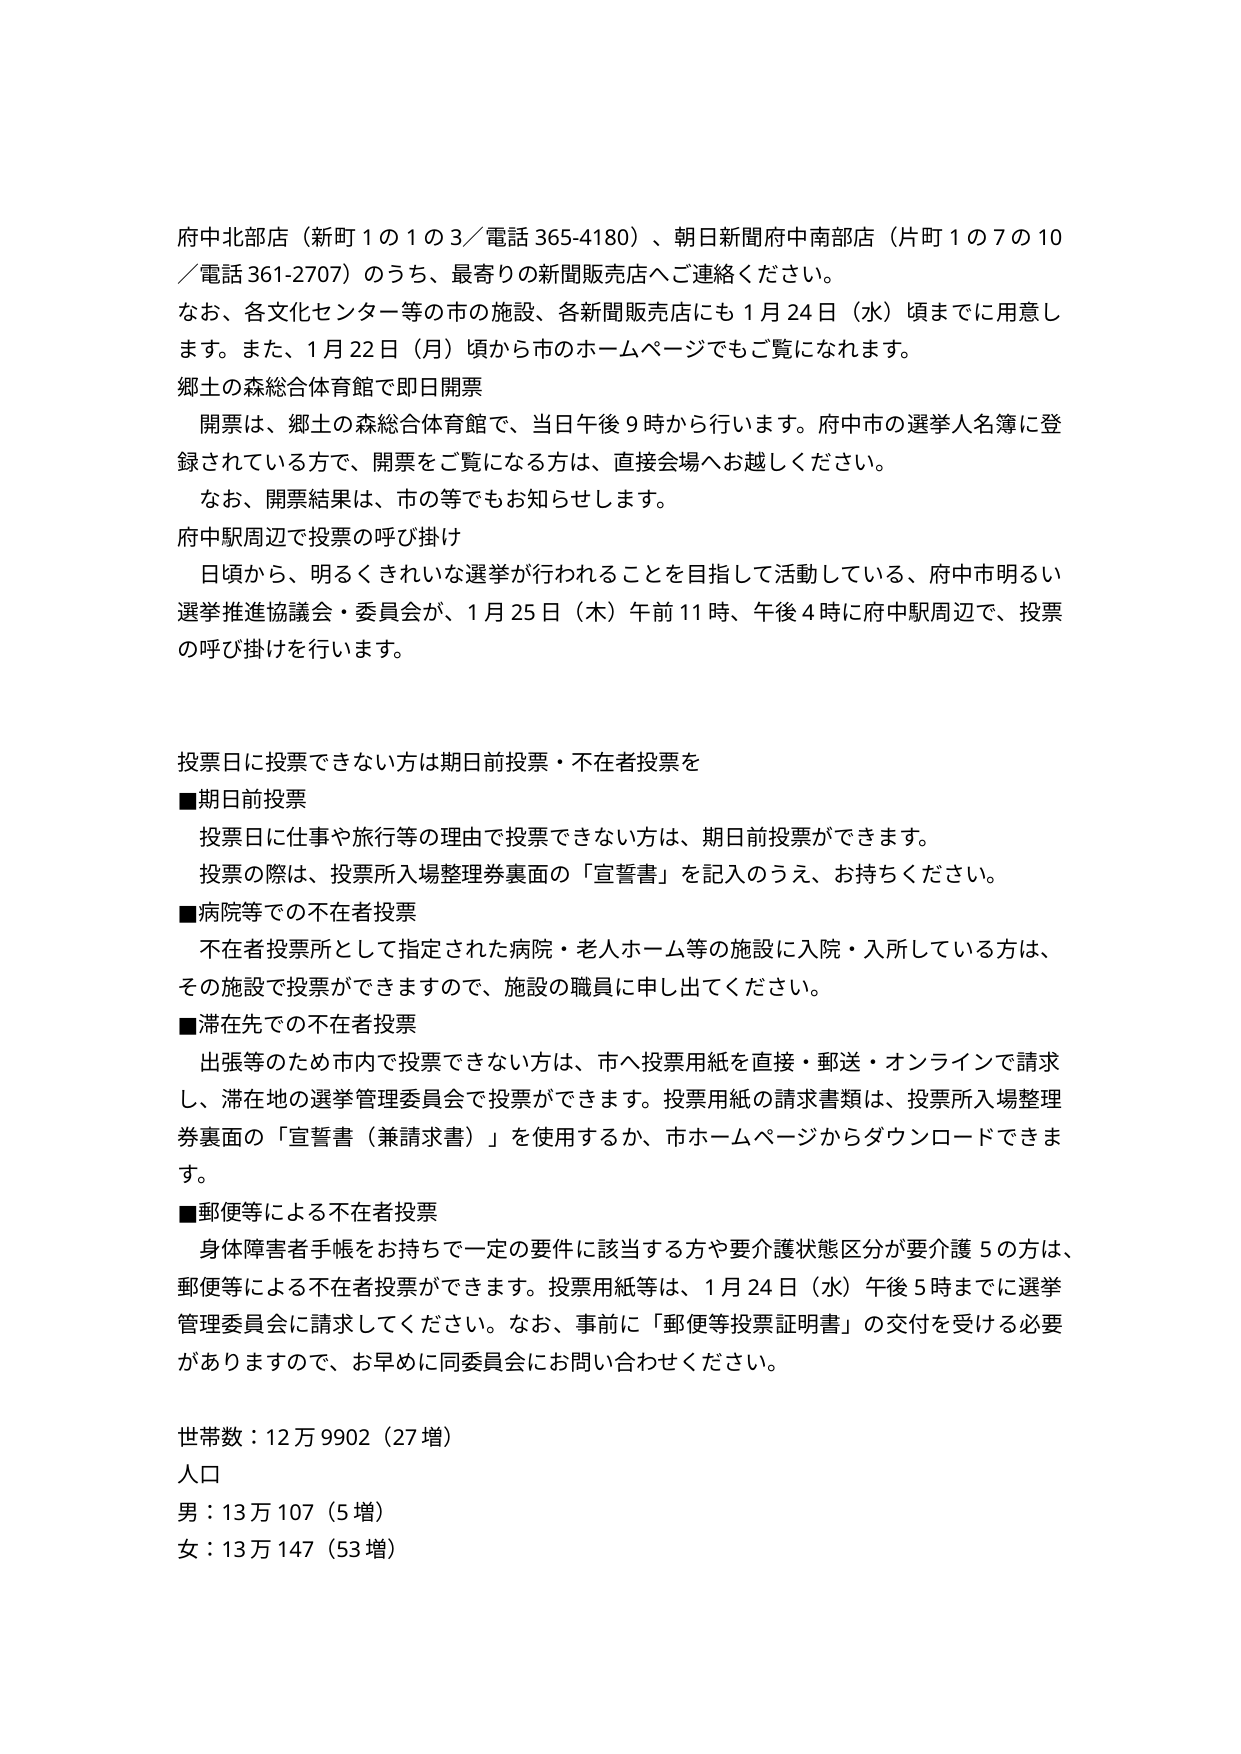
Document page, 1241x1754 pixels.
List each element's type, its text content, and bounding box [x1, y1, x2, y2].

text 投票日に投票できない方は期日前投票・不在者投票を [177, 742, 1063, 779]
text 人口 [177, 1454, 1063, 1492]
text 投票の際は、投票所入場整理券裏面の「宣誓書」を記入のうえ、お持ちください。 [177, 854, 1063, 892]
text 不在者投票所として指定された病院・老人ホーム等の施設に入院・入所している方は、その施設で投票ができますので、施設の職員に申し出てください。 [177, 929, 1063, 1004]
text 日頃から、明るくきれいな選挙が行われることを目指して活動している、府中市明るい選挙推進協議会・委員会が、1月25日（木）午前11時、午後4時に府中駅周辺で、投票の呼び掛けを行います。 [177, 554, 1063, 667]
text 男：13万107（5増） [177, 1492, 1063, 1529]
text 出張等のため市内で投票できない方は、市へ投票用紙を直接・郵送・オンラインで請求し、滞在地の選挙管理委員会で投票ができます。投票用紙の請求書類は、投票所入場整理券裏面の「宣誓書（兼請求書）」を使用するか、市ホームページからダウンロードできます。 [177, 1042, 1063, 1192]
text ■滞在先での不在者投票 [177, 1004, 1063, 1042]
text ■郵便等による不在者投票 [177, 1192, 1063, 1229]
text 郷土の森総合体育館で即日開票 [177, 367, 1063, 404]
text 開票は、郷土の森総合体育館で、当日午後9時から行います。府中市の選挙人名簿に登録されている方で、開票をご覧になる方は、直接会場へお越しください。 [177, 404, 1063, 479]
text ■期日前投票 [177, 779, 1063, 817]
text 身体障害者手帳をお持ちで一定の要件に該当する方や要介護状態区分が要介護5の方は、郵便等による不在者投票ができます。投票用紙等は、1月24日（水）午後5時までに選挙管理委員会に請求してください。なお、事前に「郵便等投票証明書」の交付を受ける必要がありますので、お早めに同委員会にお問い合わせください。 [177, 1229, 1063, 1379]
text 世帯数：12万9902（27増） [177, 1417, 1063, 1454]
text なお、開票結果は、市の等でもお知らせします。 [177, 479, 1063, 517]
text なお、各文化センター等の市の施設、各新聞販売店にも1月24日（水）頃までに用意します。また、1月22日（月）頃から市のホームページでもご覧になれます。 [177, 292, 1063, 367]
text ■病院等での不在者投票 [177, 892, 1063, 929]
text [177, 217, 1063, 292]
text 女：13万147（53増） [177, 1529, 1063, 1567]
text 府中駅周辺で投票の呼び掛け [177, 517, 1063, 554]
text 投票日に仕事や旅行等の理由で投票できない方は、期日前投票ができます。 [177, 817, 1063, 854]
